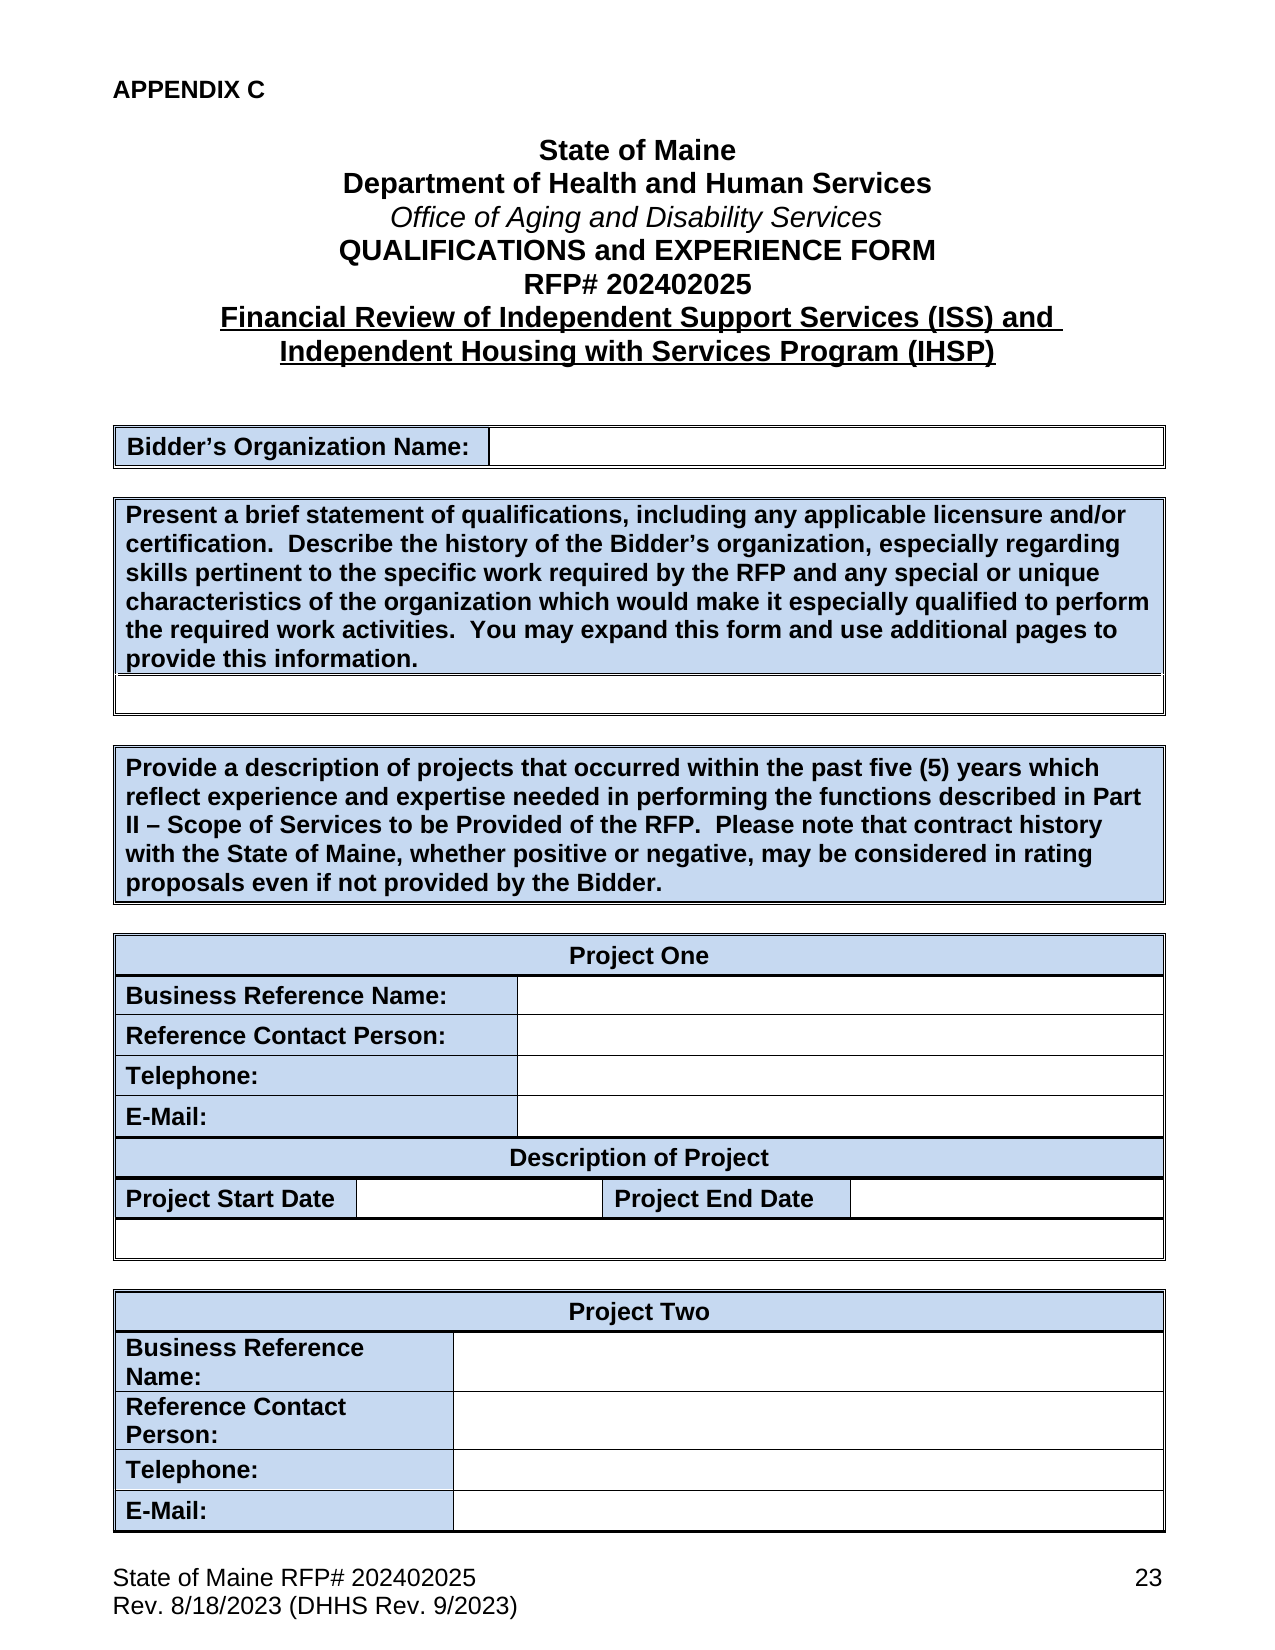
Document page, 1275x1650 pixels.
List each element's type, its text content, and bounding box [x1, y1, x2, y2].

text Office of Aging and Disability Services [112, 199, 1162, 233]
table_cell [454, 1491, 1163, 1530]
table_cell Telephone: [116, 1450, 453, 1489]
text Independent Housing with Services Program (IHSP) [112, 334, 1162, 367]
table_header Provide a description of projects that occurred within the past five (5) years which reflect experience and expertise needed in performing the functions described in Part II – Scope of Services to be Provided of the RFP. Please note that contract history with the State of Maine, whether positive or negative, may be considered in rating proposals even if not provided by the Bidder. [116, 748, 1163, 901]
table_cell [454, 1392, 1163, 1449]
table_cell Description of Project [116, 1139, 1163, 1176]
table_cell Project Start Date [116, 1180, 356, 1217]
subtitle QUALIFICATIONS and EXPERIENCE FORM [112, 233, 1162, 267]
table_cell [518, 1015, 1163, 1055]
table_cell Telephone: [116, 1056, 517, 1095]
table_cell [518, 1056, 1163, 1095]
text RFP# 202402025 [112, 267, 1162, 300]
text State of Maine [112, 132, 1162, 166]
table_header Project Two [116, 1293, 1163, 1330]
text Financial Review of Independent Support Services (ISS) and [112, 300, 1162, 334]
table_cell [454, 1450, 1163, 1489]
table_cell [518, 1096, 1163, 1136]
table_cell [518, 977, 1163, 1014]
table_header Present a brief statement of qualifications, including any applicable licensure and/or certification. Describe the history of the Bidder’s organization, especially regarding skills pertinent to the specific work required by the RFP and any special or unique characteristics of the organization which would make it especially qualified to perform the required work activities. You may expand this form and use additional pages to provide this information. [116, 500, 1163, 673]
table_cell E-Mail: [116, 1491, 453, 1530]
table_cell [454, 1333, 1163, 1391]
table_cell [851, 1180, 1163, 1217]
table_cell Reference Contact Person: [116, 1015, 517, 1055]
table_cell Project End Date [603, 1180, 850, 1217]
table_cell [114, 673, 1164, 713]
table_cell E-Mail: [116, 1096, 517, 1136]
text Department of Health and Human Services [112, 166, 1162, 199]
table_cell Reference Contact Person: [116, 1392, 453, 1449]
table_cell Business Reference Name: [116, 977, 517, 1014]
table_header [490, 428, 1163, 465]
table_cell [357, 1180, 602, 1217]
table_cell [116, 1220, 1163, 1257]
table_cell Business Reference Name: [116, 1333, 453, 1391]
table_header Project One [116, 936, 1163, 974]
text APPENDIX C [112, 75, 1162, 104]
table_header Bidder’s Organization Name: [116, 428, 488, 465]
